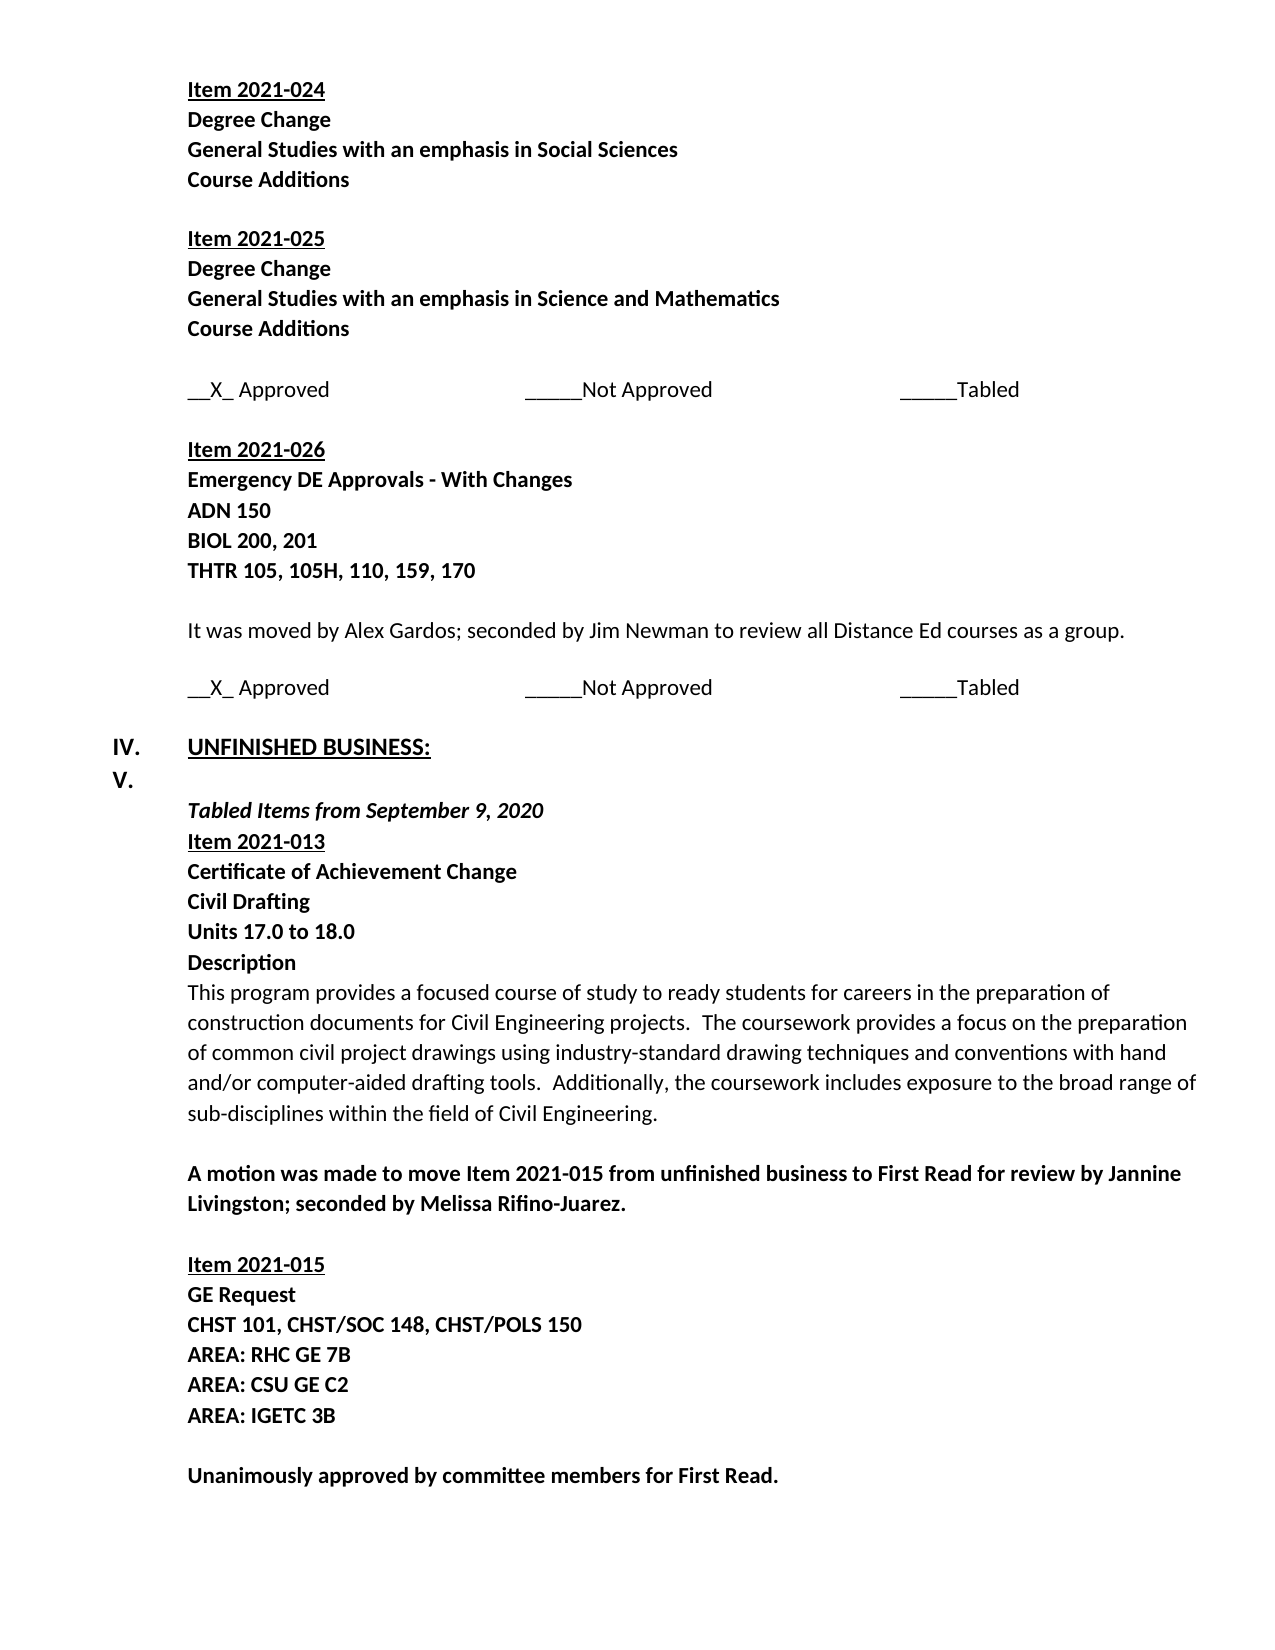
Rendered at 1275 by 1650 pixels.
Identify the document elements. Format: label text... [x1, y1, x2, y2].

list Item 2021-013 [187, 827, 1200, 855]
text Item 2021-024 [187, 75, 1200, 103]
list CHST 101, CHST/SOC 148, CHST/POLS 150 [187, 1310, 1200, 1338]
text General Studies with an emphasis in Science and Mathematics [187, 284, 1200, 312]
list AREA: IGETC 3B [187, 1401, 1200, 1429]
text Emergency DE Approvals - With Changes [187, 466, 1200, 493]
text THTR 105, 105H, 110, 159, 170 [187, 556, 1200, 584]
text Item 2021-026 [187, 435, 1200, 463]
list AREA: CSU GE C2 [187, 1371, 1200, 1399]
list This program provides a focused course of study to ready students for careers in the preparation of construction documents for Civil Engineering projects. The coursework provides a focus on the preparation of common civil project drawings using industry-standard drawing techniques and conventions with hand and/or computer-aided drafting tools. Additionally, the coursework includes exposure to the broad range of sub-disciplines within the field of Civil Engineering. [187, 978, 1200, 1127]
list A motion was made to move Item 2021-015 from unfinished business to First Read for review by Jannine Livingston; seconded by Melissa Rifino-Juarez. [187, 1159, 1200, 1217]
text ADN 150 [187, 496, 1200, 524]
list Unanimously approved by committee members for First Read. [187, 1461, 1200, 1489]
text BIOL 200, 201 [187, 526, 1200, 554]
text Degree Change [187, 254, 1200, 282]
text General Studies with an emphasis in Social Sciences [187, 135, 1200, 163]
text Degree Change [187, 105, 1200, 133]
list Units 17.0 to 18.0 [187, 917, 1200, 946]
list Civil Drafting [187, 887, 1200, 915]
list Item 2021-015 [187, 1250, 1200, 1278]
list Tabled Items from September 9, 2020 [187, 797, 1200, 825]
text Item 2021-025 [187, 224, 1200, 252]
text __X_ Approved _____Not Approved _____Tabled [187, 673, 1200, 701]
text Course Additions [187, 166, 1200, 194]
list AREA: RHC GE 7B [187, 1340, 1200, 1368]
text Course Additions [187, 314, 1200, 342]
text __X_ Approved _____Not Approved _____Tabled [187, 375, 1200, 403]
list Description [187, 948, 1200, 976]
list Certificate of Achievement Change [187, 857, 1200, 885]
list UNFINISHED BUSINESS: [112, 731, 1200, 761]
list GE Request [187, 1280, 1200, 1308]
list It was moved by Alex Gardos; seconded by Jim Newman to review all Distance Ed courses as a group. [187, 617, 1200, 644]
